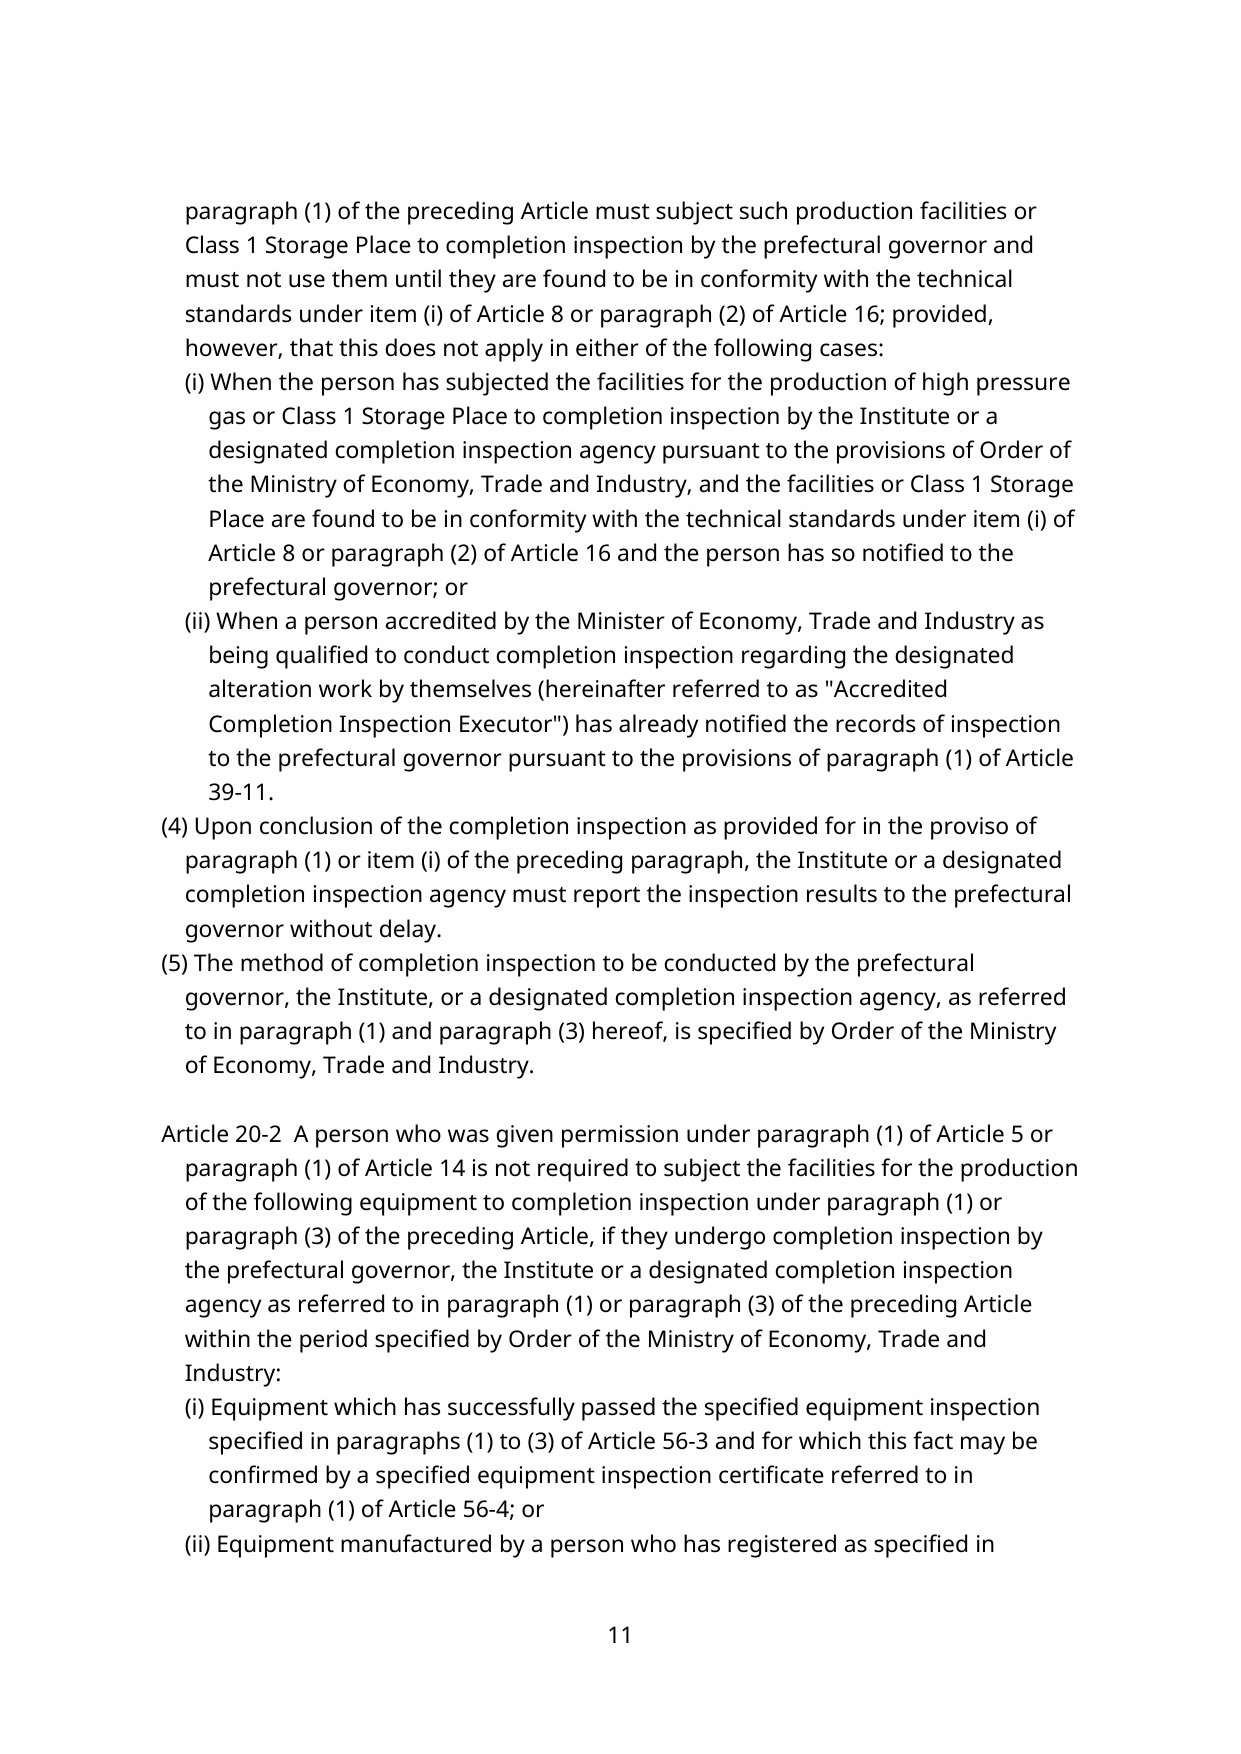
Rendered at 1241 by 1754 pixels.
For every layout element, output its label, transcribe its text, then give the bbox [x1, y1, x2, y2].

text Article 20-2 A person who was given permission under paragraph (1) of Article 5 or paragraph (1) of Article 14 is not required to subject the facilities for the production of the following equipment to completion inspection under paragraph (1) or paragraph (3) of the preceding Article, if they undergo completion inspection by the prefectural governor, the Institute or a designated completion inspection agency as referred to in paragraph (1) or paragraph (3) of the preceding Article within the period specified by Order of the Ministry of Economy, Trade and Industry: [161, 1116, 1079, 1389]
text (i) Equipment which has successfully passed the specified equipment inspection specified in paragraphs (1) to (3) of Article 56-3 and for which this fact may be confirmed by a specified equipment inspection certificate referred to in paragraph (1) of Article 56-4; or [184, 1389, 1079, 1526]
text (5) The method of completion inspection to be conducted by the prefectural governor, the Institute, or a designated completion inspection agency, as referred to in paragraph (1) and paragraph (3) hereof, is specified by Order of the Ministry of Economy, Trade and Industry. [161, 945, 1079, 1082]
text (i) When the person has subjected the facilities for the production of high pressure gas or Class 1 Storage Place to completion inspection by the Institute or a designated completion inspection agency pursuant to the provisions of Order of the Ministry of Economy, Trade and Industry, and the facilities or Class 1 Storage Place are found to be in conformity with the technical standards under item (i) of Article 8 or paragraph (2) of Article 16 and the person has so notified to the prefectural governor; or [184, 364, 1079, 604]
text (ii) When a person accredited by the Minister of Economy, Trade and Industry as being qualified to conduct completion inspection regarding the designated alteration work by themselves (hereinafter referred to as "Accredited Completion Inspection Executor") has already notified the records of inspection to the prefectural governor pursuant to the provisions of paragraph (1) of Article 39-11. [184, 604, 1079, 809]
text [161, 194, 1079, 364]
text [184, 1526, 1079, 1560]
text (4) Upon conclusion of the completion inspection as provided for in the proviso of paragraph (1) or item (i) of the preceding paragraph, the Institute or a designated completion inspection agency must report the inspection results to the prefectural governor without delay. [161, 809, 1079, 945]
